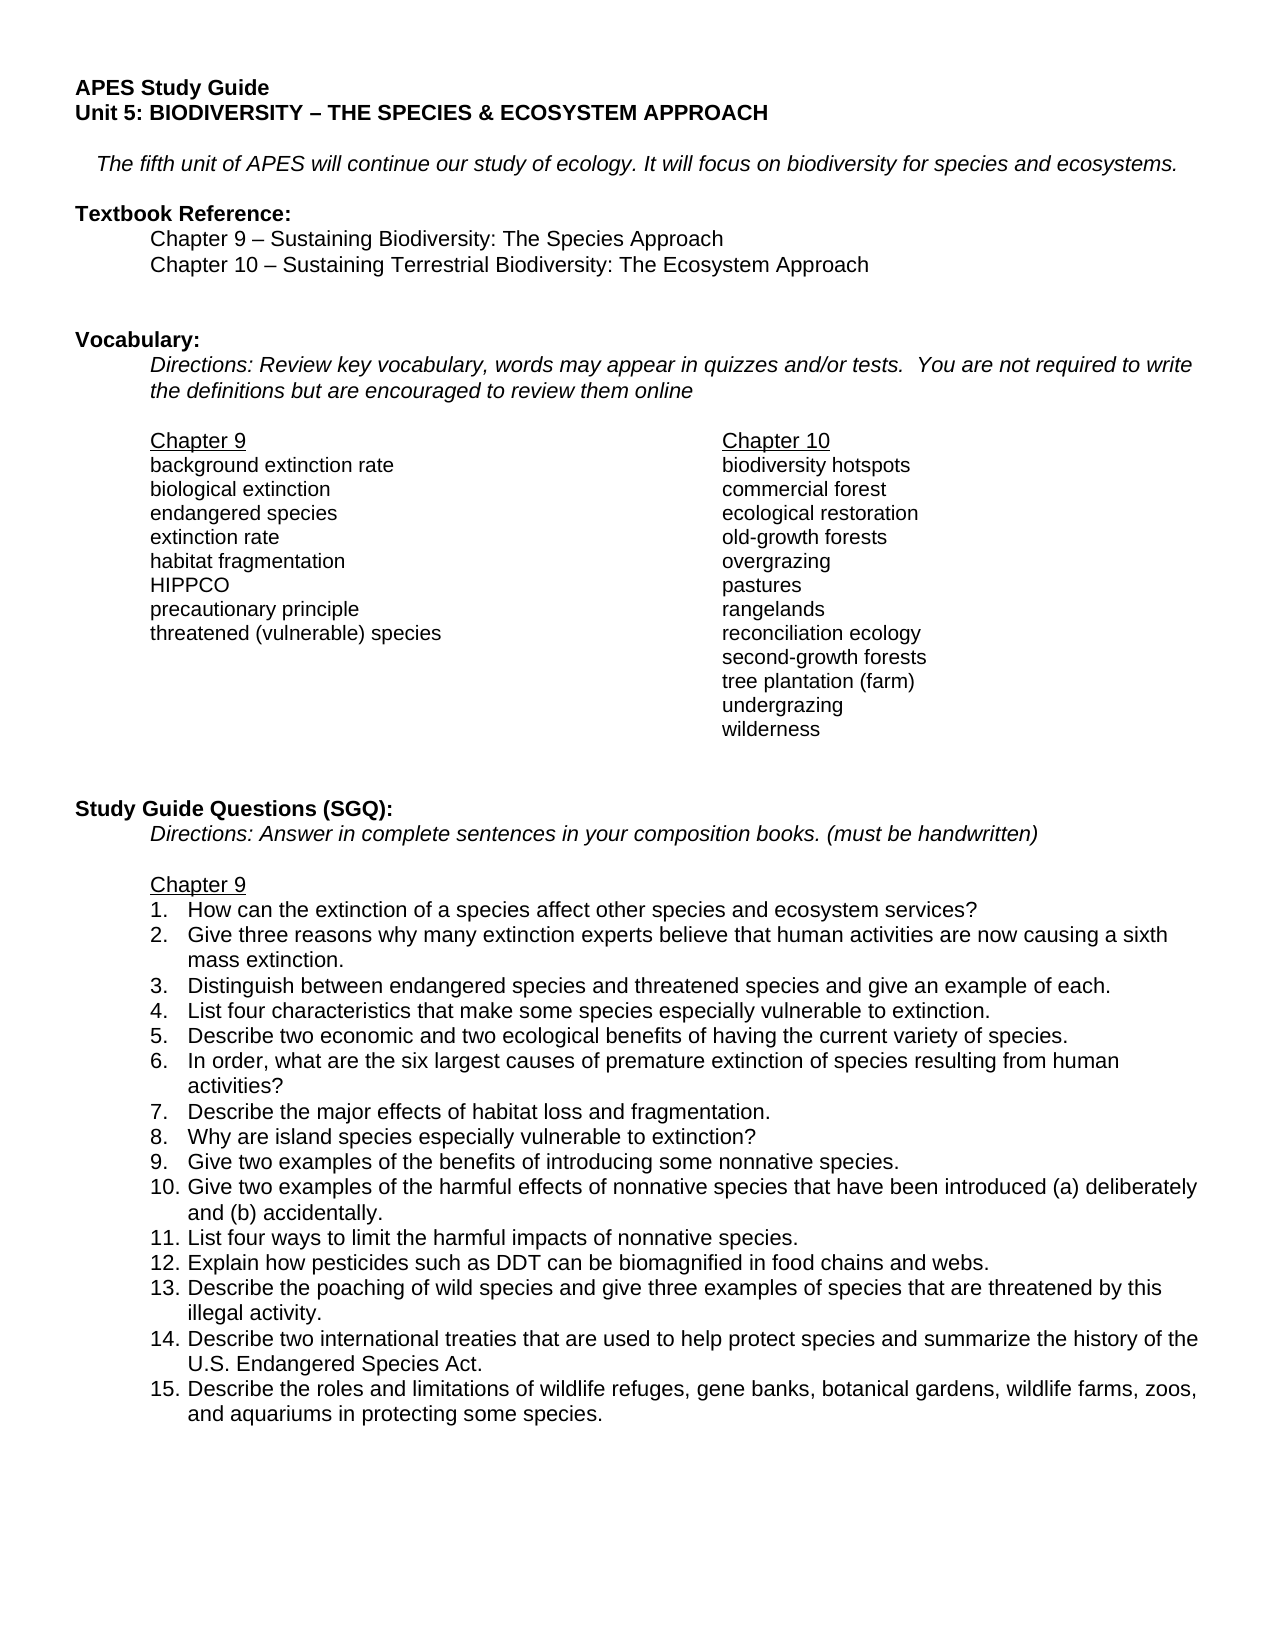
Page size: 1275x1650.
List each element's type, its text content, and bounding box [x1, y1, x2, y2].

text second-growth forests [722, 645, 1200, 669]
text Study Guide Questions (SGQ): [75, 796, 1200, 821]
text Chapter 9 – Sustaining Biodiversity: The Species Approach [150, 226, 1200, 251]
text undergrazing [722, 693, 1200, 717]
list Describe two economic and two ecological benefits of having the current variety of species. [150, 1023, 1200, 1048]
list Give two examples of the harmful effects of nonnative species that have been introduced (a) deliberately and (b) accidentally. [150, 1174, 1200, 1224]
text biodiversity hotspots [722, 453, 1200, 477]
text wilderness [722, 717, 1200, 741]
text Chapter 9 [75, 428, 628, 453]
text extinction rate [75, 525, 628, 549]
list Describe the poaching of wild species and give three examples of species that are threatened by this illegal activity. [150, 1275, 1200, 1325]
list Give three reasons why many extinction experts believe that human activities are now causing a sixth mass extinction. [150, 922, 1200, 972]
list Describe the roles and limitations of wildlife refuges, gene banks, botanical gardens, wildlife farms, zoos, and aquariums in protecting some species. [150, 1376, 1200, 1426]
text Directions: Review key vocabulary, words may appear in quizzes and/or tests. You are not required to write the definitions but are encouraged to review them online [150, 352, 1200, 403]
list Describe two international treaties that are used to help protect species and summarize the history of the U.S. Endangered Species Act. [150, 1325, 1200, 1376]
list Describe the major effects of habitat loss and fragmentation. [150, 1098, 1200, 1124]
text commercial forest [722, 477, 1200, 501]
list Explain how pesticides such as DDT can be biomagnified in food chains and webs. [150, 1250, 1200, 1275]
text Chapter 9 [150, 872, 1200, 897]
text Textbook Reference: [75, 201, 1200, 226]
text ecological restoration [722, 501, 1200, 525]
text The fifth unit of APES will continue our study of ecology. It will focus on biodiversity for species and ecosystems. [75, 151, 1200, 176]
text habitat fragmentation [75, 549, 628, 573]
text old-growth forests [722, 525, 1200, 549]
text endangered species [75, 501, 628, 525]
list List four characteristics that make some species especially vulnerable to extinction. [150, 998, 1200, 1023]
list Distinguish between endangered species and threatened species and give an example of each. [150, 972, 1200, 998]
text threatened (vulnerable) species [75, 621, 628, 645]
text Chapter 10 [647, 428, 1200, 453]
text reconciliation ecology [722, 621, 1200, 645]
list How can the extinction of a species affect other species and ecosystem services? [150, 897, 1200, 922]
text Unit 5: BIODIVERSITY – THE SPECIES & ECOSYSTEM APPROACH [75, 100, 1200, 125]
text Chapter 10 – Sustaining Terrestrial Biodiversity: The Ecosystem Approach [150, 251, 1200, 277]
list Give two examples of the benefits of introducing some nonnative species. [150, 1149, 1200, 1174]
text rangelands [722, 597, 1200, 621]
text APES Study Guide [75, 75, 1200, 100]
list In order, what are the six largest causes of premature extinction of species resulting from human activities? [150, 1048, 1200, 1098]
text overgrazing [722, 549, 1200, 573]
text tree plantation (farm) [722, 669, 1200, 693]
text precautionary principle [75, 597, 628, 621]
list List four ways to limit the harmful impacts of nonnative species. [150, 1224, 1200, 1250]
text biological extinction [75, 477, 628, 501]
text pastures [722, 573, 1200, 597]
text Vocabulary: [75, 327, 1200, 352]
text background extinction rate [75, 453, 628, 477]
text HIPPCO [75, 573, 628, 597]
list Why are island species especially vulnerable to extinction? [150, 1124, 1200, 1149]
text Directions: Answer in complete sentences in your composition books. (must be handwritten) [75, 821, 1200, 846]
